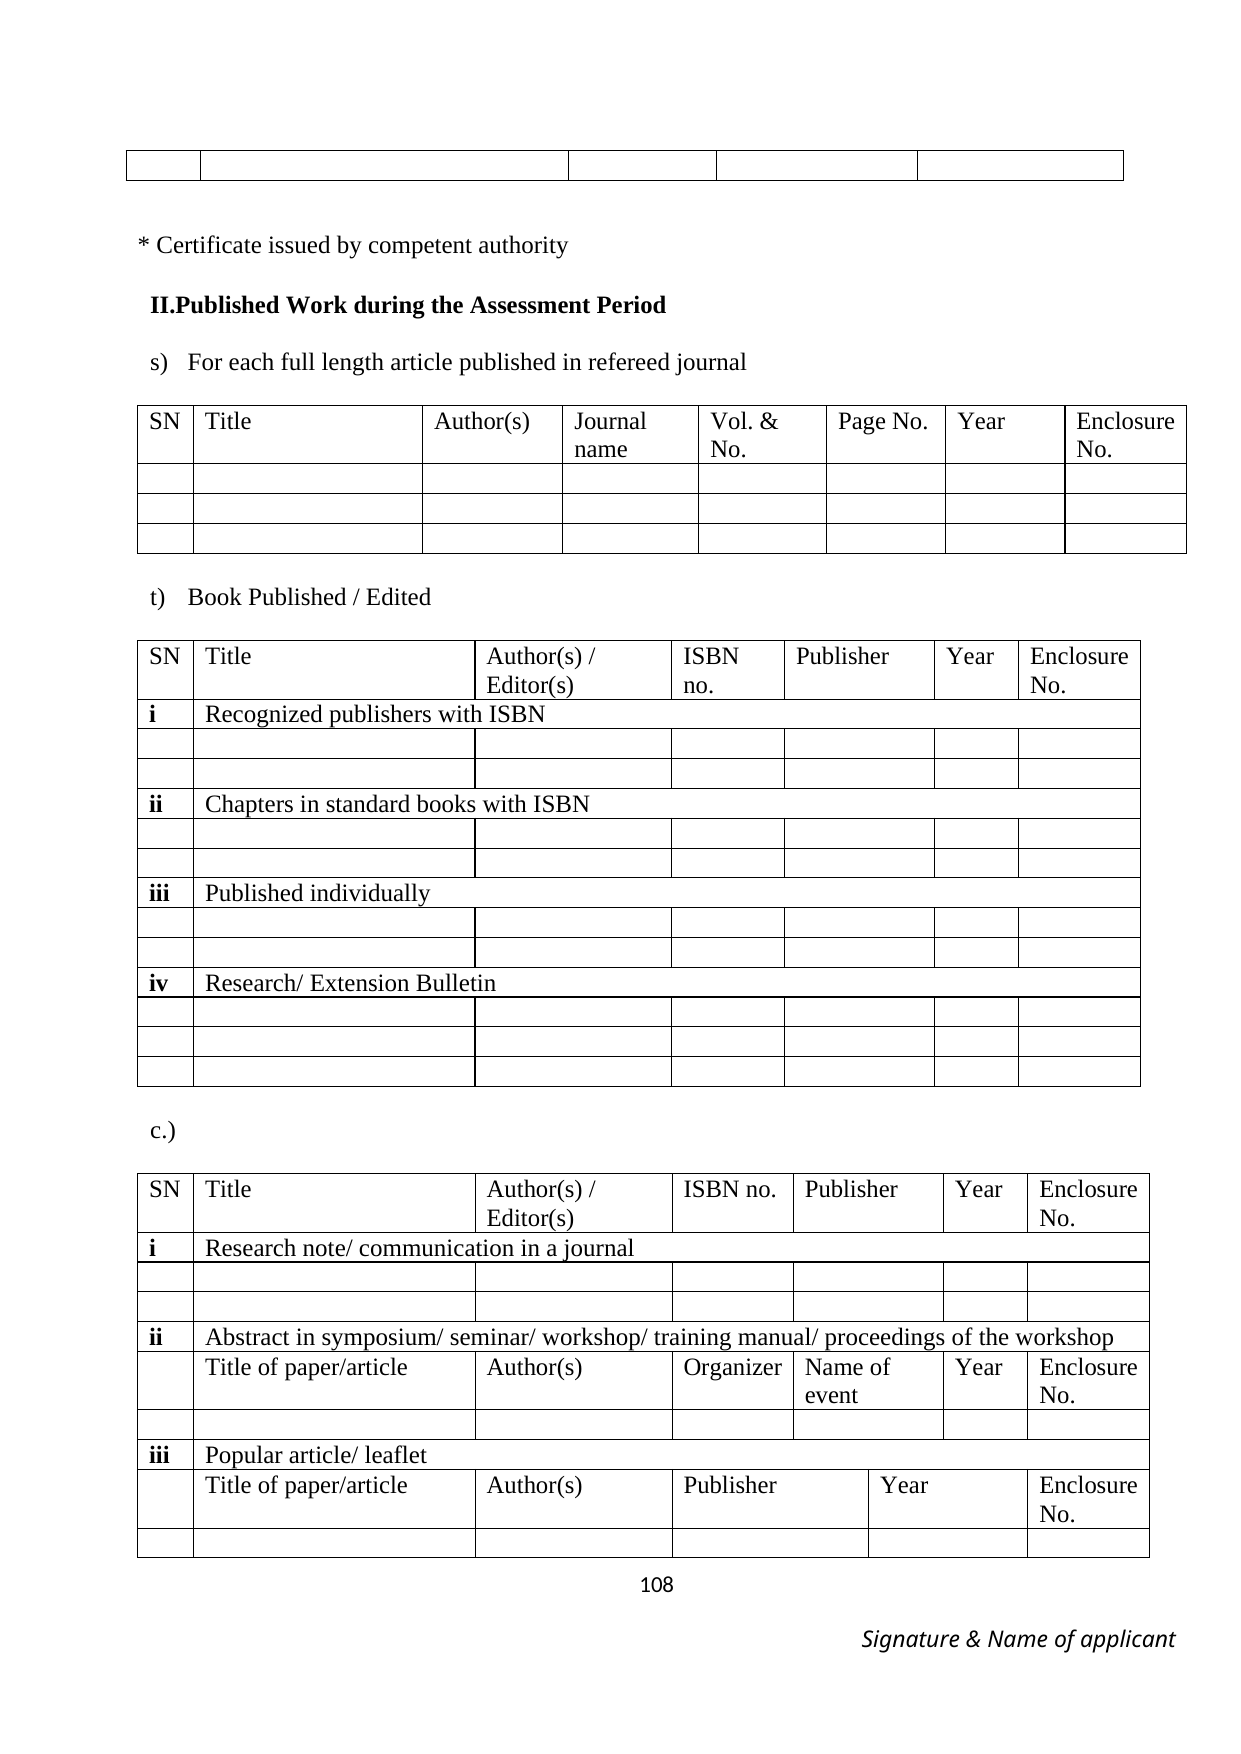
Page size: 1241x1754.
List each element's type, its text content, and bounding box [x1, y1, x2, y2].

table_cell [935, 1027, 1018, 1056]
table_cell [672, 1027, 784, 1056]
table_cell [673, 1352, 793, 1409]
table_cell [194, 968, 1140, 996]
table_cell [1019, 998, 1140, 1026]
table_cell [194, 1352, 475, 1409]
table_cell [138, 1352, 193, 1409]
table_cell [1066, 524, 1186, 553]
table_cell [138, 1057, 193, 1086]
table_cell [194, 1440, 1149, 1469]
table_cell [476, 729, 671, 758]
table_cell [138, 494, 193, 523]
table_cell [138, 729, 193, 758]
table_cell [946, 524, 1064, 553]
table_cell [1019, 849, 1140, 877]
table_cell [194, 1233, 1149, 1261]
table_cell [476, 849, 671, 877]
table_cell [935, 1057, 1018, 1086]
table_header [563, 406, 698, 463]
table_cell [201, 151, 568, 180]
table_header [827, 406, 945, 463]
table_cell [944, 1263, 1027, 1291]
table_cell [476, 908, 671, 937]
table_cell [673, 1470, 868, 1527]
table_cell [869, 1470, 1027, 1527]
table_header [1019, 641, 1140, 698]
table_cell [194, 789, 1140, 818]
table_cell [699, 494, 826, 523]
list For each full length article published in refereed journal [150, 347, 1176, 376]
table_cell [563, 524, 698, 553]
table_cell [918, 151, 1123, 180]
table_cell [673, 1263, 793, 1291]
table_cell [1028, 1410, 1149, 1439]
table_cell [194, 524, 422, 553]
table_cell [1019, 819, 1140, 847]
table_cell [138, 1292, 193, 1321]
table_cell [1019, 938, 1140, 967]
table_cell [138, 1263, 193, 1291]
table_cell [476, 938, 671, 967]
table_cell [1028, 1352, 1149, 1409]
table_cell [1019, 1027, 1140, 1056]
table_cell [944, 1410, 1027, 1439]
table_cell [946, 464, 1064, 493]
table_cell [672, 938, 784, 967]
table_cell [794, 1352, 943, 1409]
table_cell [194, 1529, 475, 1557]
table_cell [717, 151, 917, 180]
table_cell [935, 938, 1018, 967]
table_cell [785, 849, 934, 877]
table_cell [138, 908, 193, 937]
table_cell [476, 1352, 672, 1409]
text c.) [150, 1116, 1176, 1144]
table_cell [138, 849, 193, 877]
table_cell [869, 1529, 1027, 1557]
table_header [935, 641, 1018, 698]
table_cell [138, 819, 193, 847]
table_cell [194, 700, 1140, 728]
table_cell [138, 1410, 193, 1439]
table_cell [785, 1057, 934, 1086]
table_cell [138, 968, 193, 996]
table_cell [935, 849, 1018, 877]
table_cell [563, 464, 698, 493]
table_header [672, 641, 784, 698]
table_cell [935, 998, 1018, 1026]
text II.Published Work during the Assessment Period [150, 290, 1176, 318]
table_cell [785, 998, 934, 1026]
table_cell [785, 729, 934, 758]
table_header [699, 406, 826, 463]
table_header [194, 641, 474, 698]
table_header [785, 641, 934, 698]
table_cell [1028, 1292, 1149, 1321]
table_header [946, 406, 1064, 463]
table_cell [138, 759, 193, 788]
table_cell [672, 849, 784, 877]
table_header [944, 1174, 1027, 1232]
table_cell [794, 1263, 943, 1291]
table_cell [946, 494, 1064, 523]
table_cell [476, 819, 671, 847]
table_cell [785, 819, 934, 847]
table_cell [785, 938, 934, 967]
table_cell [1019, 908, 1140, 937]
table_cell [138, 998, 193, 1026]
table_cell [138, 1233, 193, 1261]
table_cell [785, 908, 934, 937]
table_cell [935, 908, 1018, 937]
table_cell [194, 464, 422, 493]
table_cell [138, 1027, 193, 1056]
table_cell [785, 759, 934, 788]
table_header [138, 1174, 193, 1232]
list Book Published / Edited [150, 582, 1176, 611]
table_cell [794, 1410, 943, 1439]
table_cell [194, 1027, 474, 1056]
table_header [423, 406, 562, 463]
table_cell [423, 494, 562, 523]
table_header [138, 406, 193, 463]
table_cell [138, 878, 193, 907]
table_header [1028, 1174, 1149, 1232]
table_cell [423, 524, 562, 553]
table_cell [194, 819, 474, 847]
text * Certificate issued by competent authority [137, 221, 1176, 261]
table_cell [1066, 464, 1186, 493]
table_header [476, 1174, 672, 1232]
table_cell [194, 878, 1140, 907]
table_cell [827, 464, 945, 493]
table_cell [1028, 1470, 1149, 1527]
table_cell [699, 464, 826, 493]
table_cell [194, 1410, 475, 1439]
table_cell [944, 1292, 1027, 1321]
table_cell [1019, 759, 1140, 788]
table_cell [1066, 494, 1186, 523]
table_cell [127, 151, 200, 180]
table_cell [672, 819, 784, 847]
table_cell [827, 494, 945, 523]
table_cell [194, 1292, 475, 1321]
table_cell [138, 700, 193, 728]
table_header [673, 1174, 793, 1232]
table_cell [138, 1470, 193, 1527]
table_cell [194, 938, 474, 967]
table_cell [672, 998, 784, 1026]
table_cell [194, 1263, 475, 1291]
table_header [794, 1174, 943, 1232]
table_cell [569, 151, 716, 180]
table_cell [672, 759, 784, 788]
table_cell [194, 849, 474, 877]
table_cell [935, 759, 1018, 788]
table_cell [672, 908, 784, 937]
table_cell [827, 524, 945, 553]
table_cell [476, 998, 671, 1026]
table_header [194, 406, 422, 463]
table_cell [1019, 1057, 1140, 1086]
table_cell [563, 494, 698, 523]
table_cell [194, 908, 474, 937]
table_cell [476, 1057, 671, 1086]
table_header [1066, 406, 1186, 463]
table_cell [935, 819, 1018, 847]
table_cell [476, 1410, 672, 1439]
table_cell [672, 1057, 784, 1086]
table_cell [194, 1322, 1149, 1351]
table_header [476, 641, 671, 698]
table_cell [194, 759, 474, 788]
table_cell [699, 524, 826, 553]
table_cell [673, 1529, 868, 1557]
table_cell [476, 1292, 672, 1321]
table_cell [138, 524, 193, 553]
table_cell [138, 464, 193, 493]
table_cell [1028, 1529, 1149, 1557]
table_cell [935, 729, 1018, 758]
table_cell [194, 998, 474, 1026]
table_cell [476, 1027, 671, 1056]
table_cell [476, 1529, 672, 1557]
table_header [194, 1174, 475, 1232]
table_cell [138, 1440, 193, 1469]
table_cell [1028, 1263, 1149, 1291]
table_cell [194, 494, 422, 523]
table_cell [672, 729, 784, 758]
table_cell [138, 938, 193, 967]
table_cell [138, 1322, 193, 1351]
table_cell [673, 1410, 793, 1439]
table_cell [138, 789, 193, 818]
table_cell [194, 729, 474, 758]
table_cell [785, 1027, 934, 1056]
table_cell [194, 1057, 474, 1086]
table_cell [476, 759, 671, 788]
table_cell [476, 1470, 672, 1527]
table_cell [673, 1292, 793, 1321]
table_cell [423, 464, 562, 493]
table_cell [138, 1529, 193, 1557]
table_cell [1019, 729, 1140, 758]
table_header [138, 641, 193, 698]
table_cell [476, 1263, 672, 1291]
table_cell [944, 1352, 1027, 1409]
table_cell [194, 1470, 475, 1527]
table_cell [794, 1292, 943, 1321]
